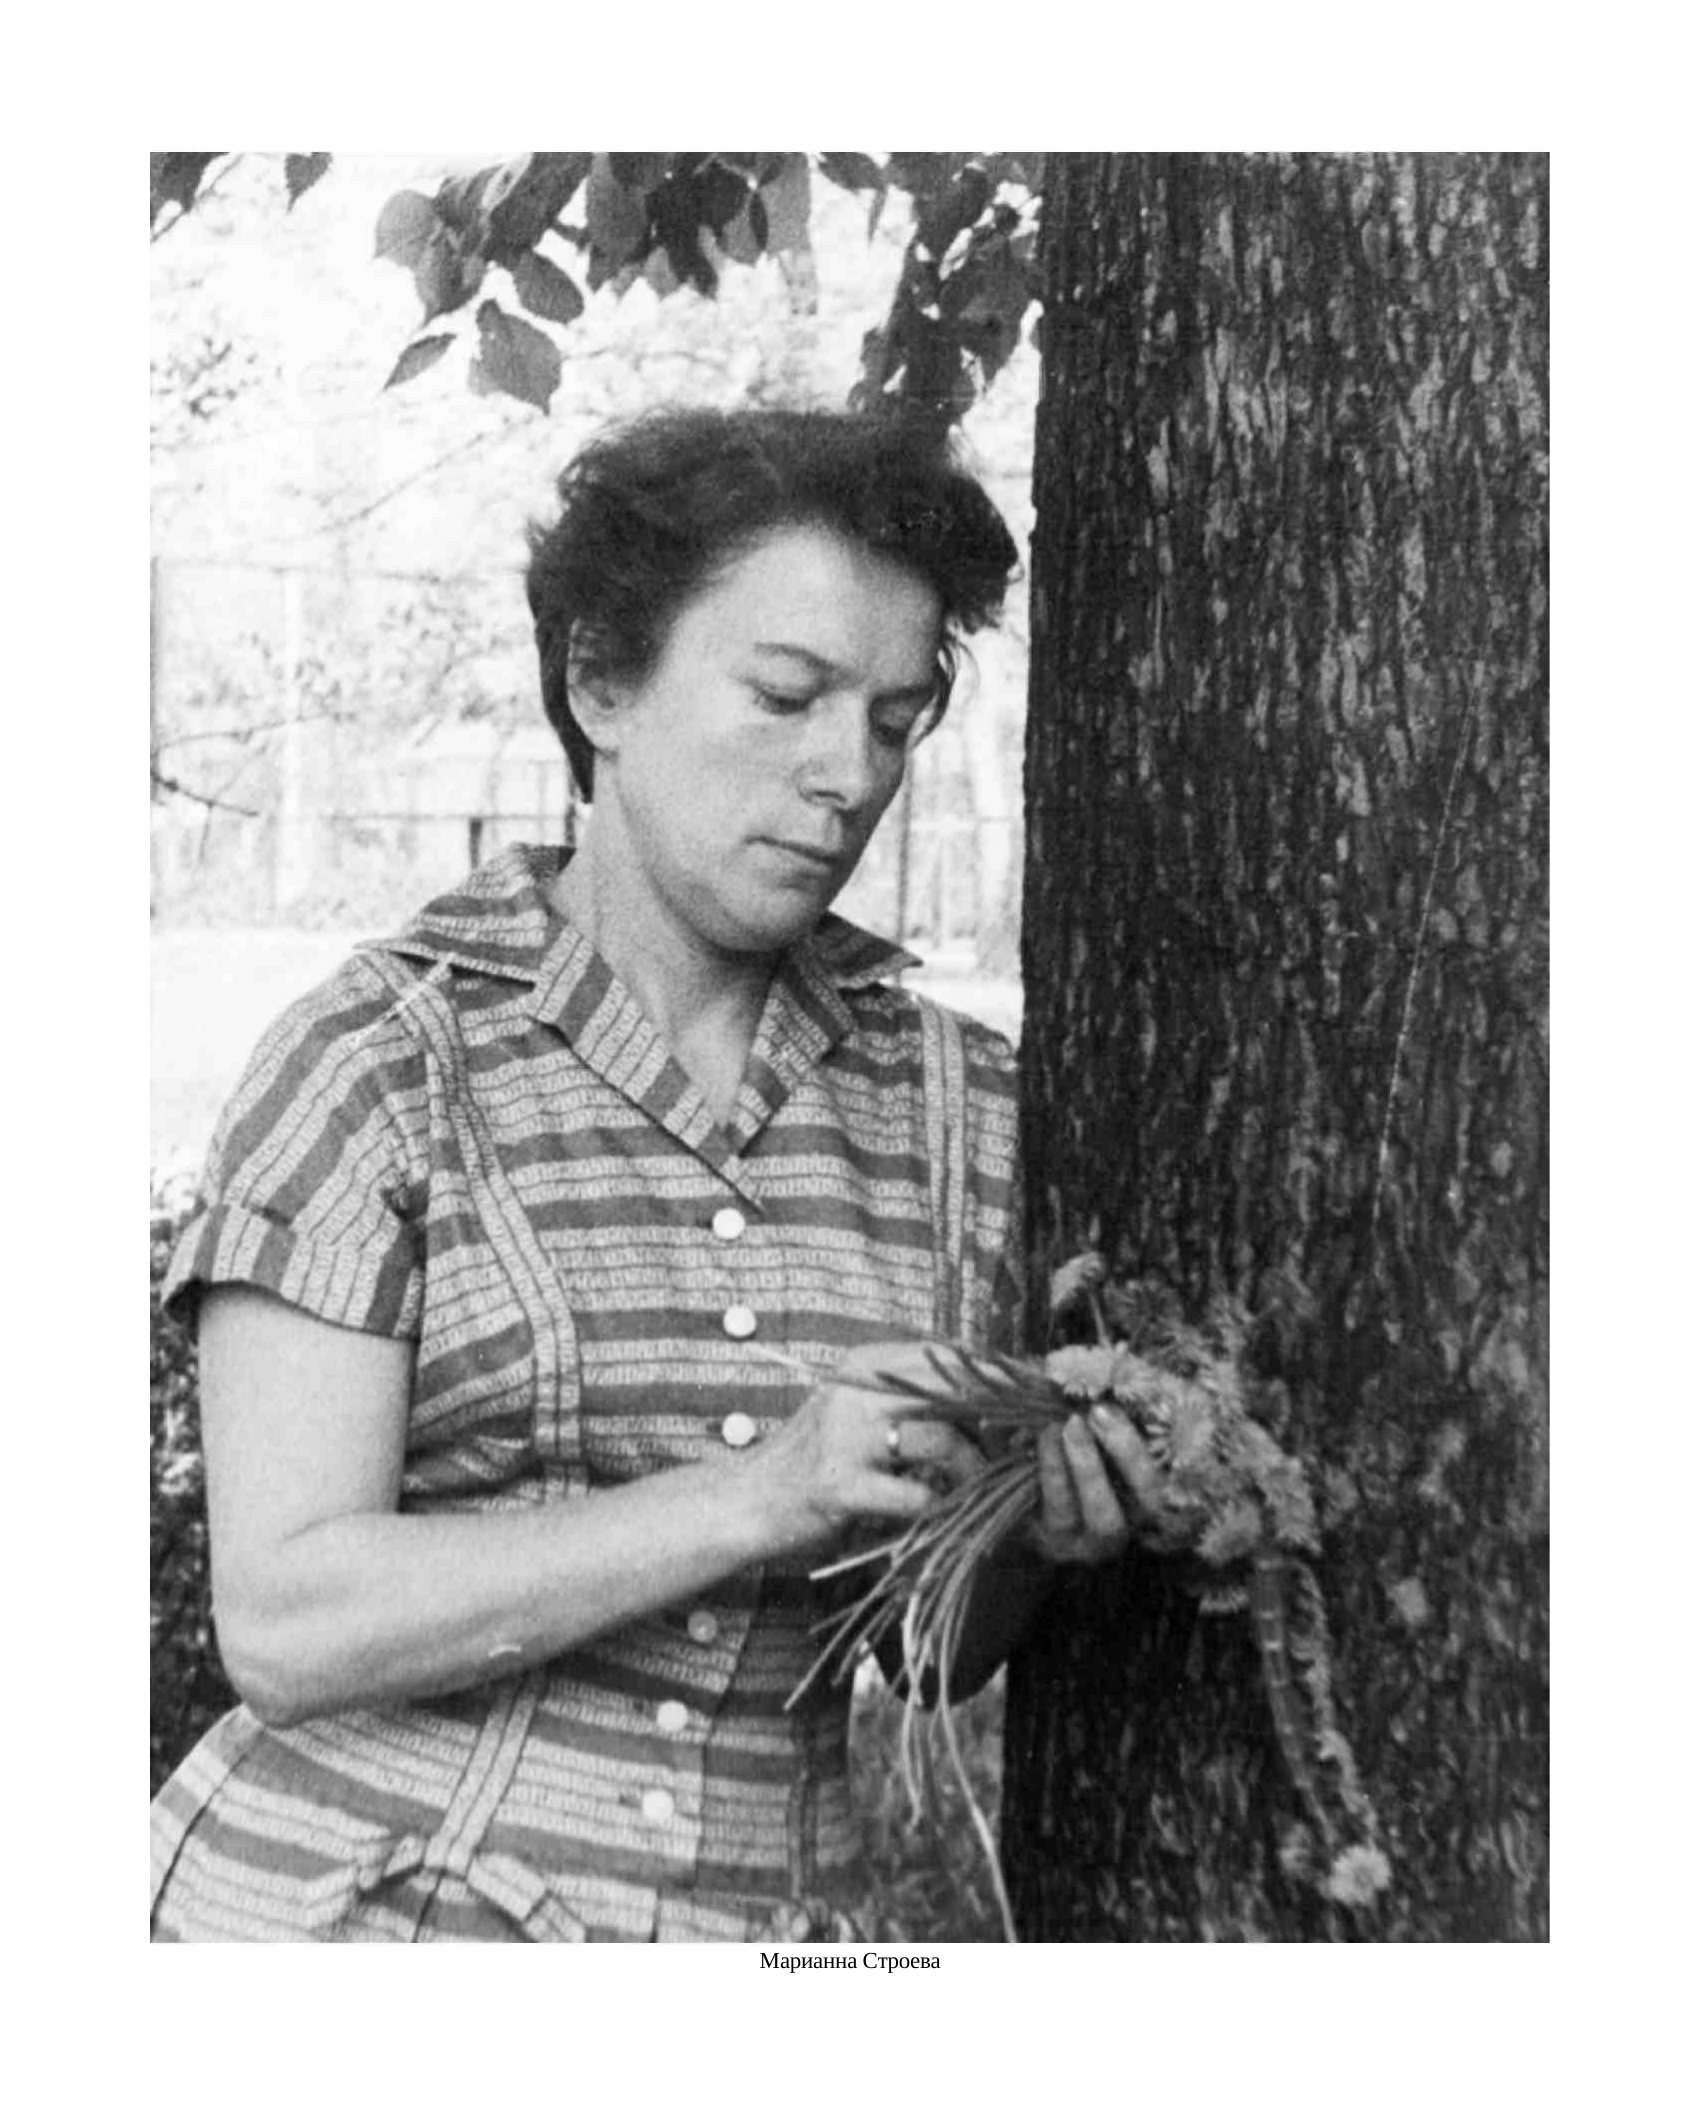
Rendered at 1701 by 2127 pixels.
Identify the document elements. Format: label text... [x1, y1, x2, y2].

text Марианна Строева [150, 1947, 1550, 1973]
picture [150, 150, 1550, 1947]
